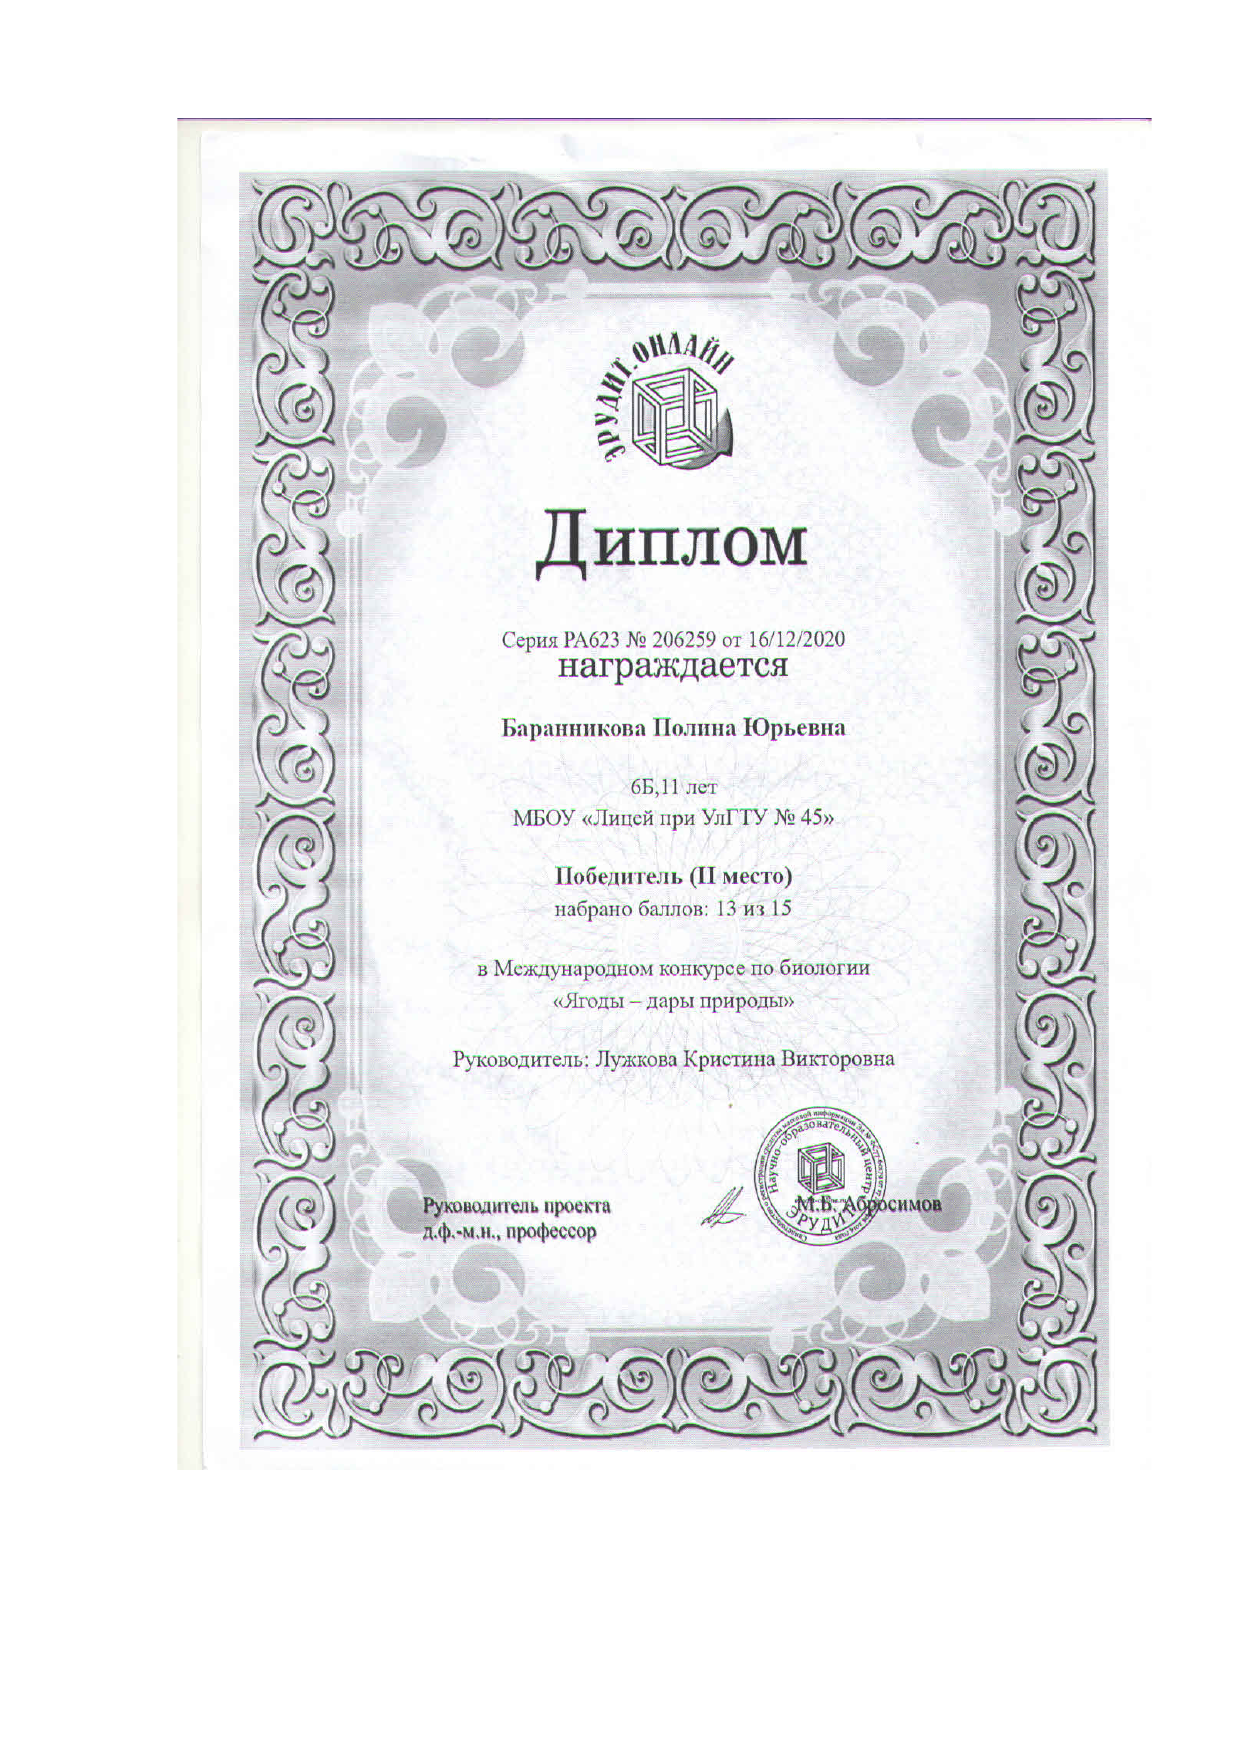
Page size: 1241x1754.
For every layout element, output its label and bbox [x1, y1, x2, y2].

picture [177, 118, 1152, 1470]
